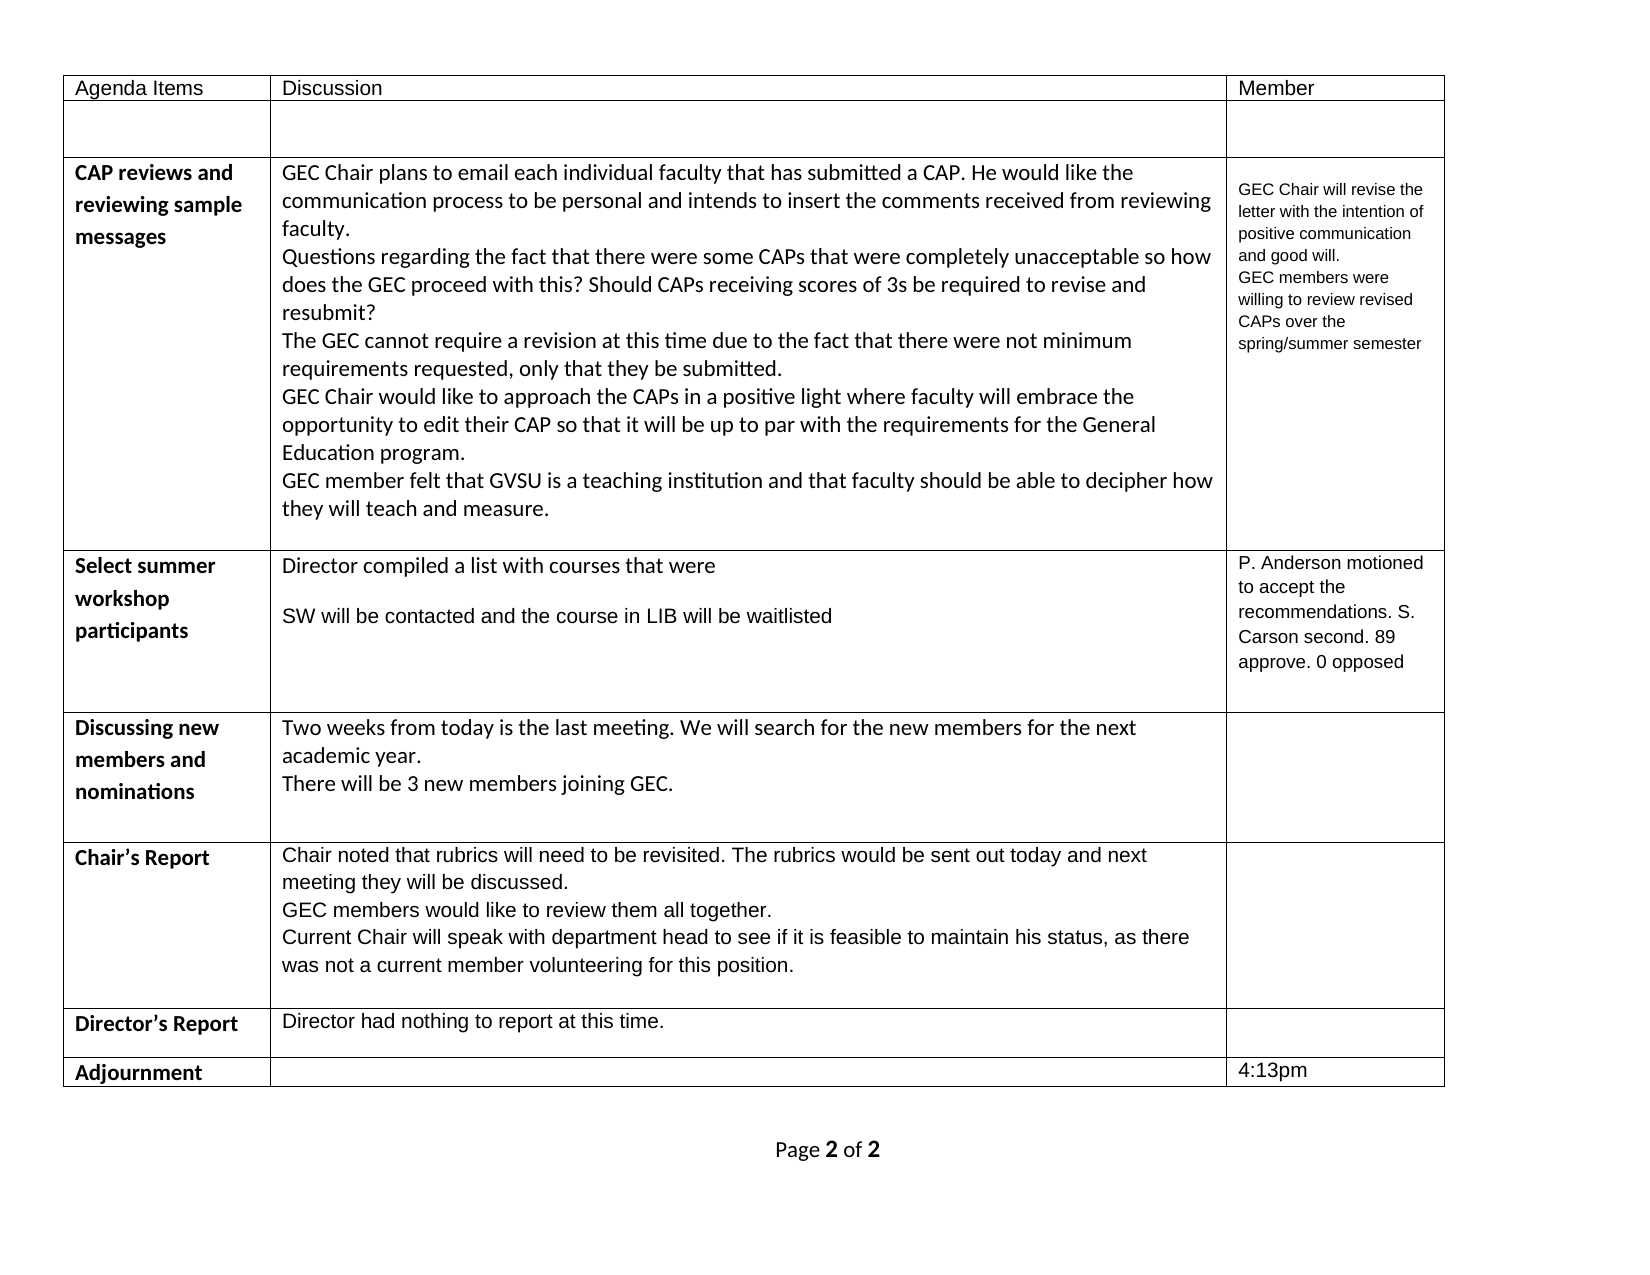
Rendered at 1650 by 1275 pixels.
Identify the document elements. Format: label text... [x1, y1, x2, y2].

table_cell Director compiled a list with courses that were SW will be contacted and the course in LIB will be waitlisted [271, 551, 1226, 712]
table_cell [1227, 843, 1444, 1008]
table_cell [1227, 101, 1444, 157]
table_cell Discussing new members and nominations [64, 713, 270, 842]
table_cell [271, 101, 1226, 157]
table_cell Director’s Report [64, 1009, 270, 1057]
table_cell P. Anderson motioned to accept the recommendations. S. Carson second. 89 approve. 0 opposed [1227, 551, 1444, 712]
table_header Member [1227, 76, 1444, 100]
table_cell Chair noted that rubrics will need to be revisited. The rubrics would be sent out today and next meeting they will be discussed. GEC members would like to review them all together. Current Chair will speak with department head to see if it is feasible to maintain his status, as there was not a current member volunteering for this position. [271, 843, 1226, 1008]
table_cell Select summer workshop participants [64, 551, 270, 712]
table_cell [1227, 1009, 1444, 1057]
table_header Agenda Items [64, 76, 270, 100]
table_cell Director had nothing to report at this time. [271, 1009, 1226, 1057]
table_cell Two weeks from today is the last meeting. We will search for the new members for the next academic year. There will be 3 new members joining GEC. [271, 713, 1226, 842]
table_cell Chair’s Report [64, 843, 270, 1008]
table_header Discussion [271, 76, 1226, 100]
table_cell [64, 101, 270, 157]
table_cell Adjournment [64, 1058, 270, 1086]
table_cell GEC Chair plans to email each individual faculty that has submitted a CAP. He would like the communication process to be personal and intends to insert the comments received from reviewing faculty. Questions regarding the fact that there were some CAPs that were completely unacceptable so how does the GEC proceed with this? Should CAPs receiving scores of 3s be required to revise and resubmit? The GEC cannot require a revision at this time due to the fact that there were not minimum requirements requested, only that they be submitted. GEC Chair would like to approach the CAPs in a positive light where faculty will embrace the opportunity to edit their CAP so that it will be up to par with the requirements for the General Education program. GEC member felt that GVSU is a teaching institution and that faculty should be able to decipher how they will teach and measure. [271, 158, 1226, 550]
table_cell GEC Chair will revise the letter with the intention of positive communication and good will. GEC members were willing to review revised CAPs over the spring/summer semester [1227, 158, 1444, 550]
table_cell [1227, 713, 1444, 842]
table_cell [271, 1058, 1226, 1086]
table_cell CAP reviews and reviewing sample messages [64, 158, 270, 550]
table_cell 4:13pm [1227, 1058, 1444, 1086]
